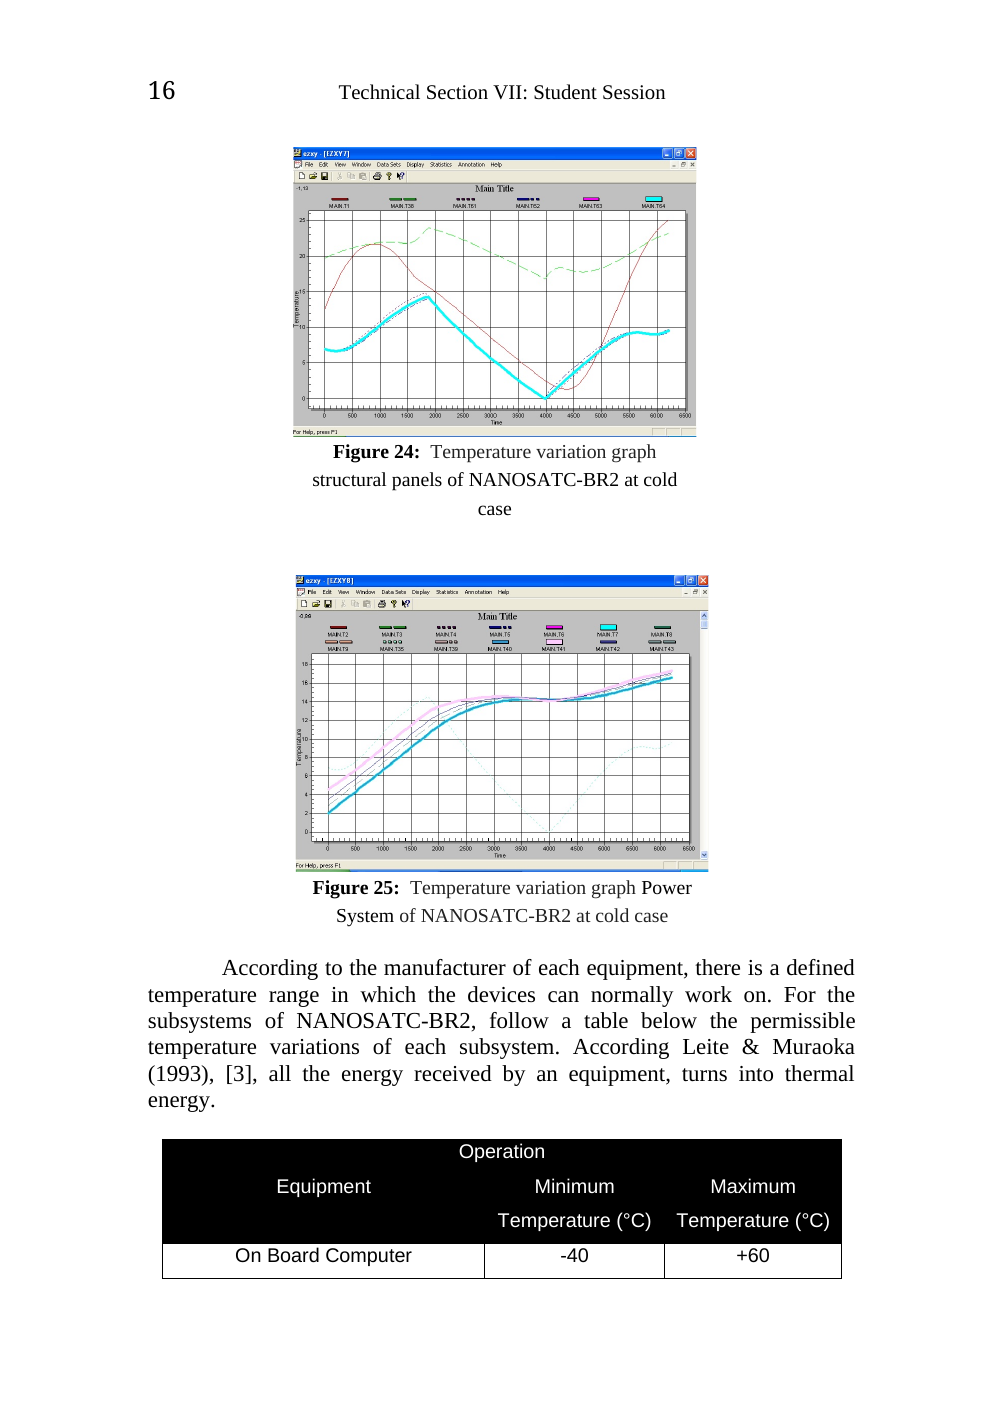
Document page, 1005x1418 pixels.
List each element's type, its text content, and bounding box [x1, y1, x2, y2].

table_cell Minimum Temperature (°C) [485, 1175, 664, 1243]
table_cell On Board Computer [163, 1244, 484, 1278]
text According to the manufacturer of each equipment, there is a defined temperature range in which the devices can normally work on. For the subsystems of NANOSATC-BR2, follow a table below the permissible temperature variations of each subsystem. According Leite & Muraoka (1993), [3], all the energy received by an equipment, turns into thermal energy. [148, 954, 856, 1112]
table_cell Equipment [163, 1175, 484, 1243]
picture [295, 575, 709, 872]
text Figure 24: Temperature variation graph structural panels of NANOSATC-BR2 at cold case [295, 437, 694, 521]
picture [293, 147, 697, 437]
table_cell Maximum Temperature (°C) [665, 1175, 841, 1243]
table_cell -40 [485, 1244, 664, 1278]
text Figure 25: Temperature variation graph Power System of NANOSATC-BR2 at cold case [295, 872, 709, 928]
table_header Operation [163, 1140, 841, 1174]
table_cell +60 [665, 1244, 841, 1278]
